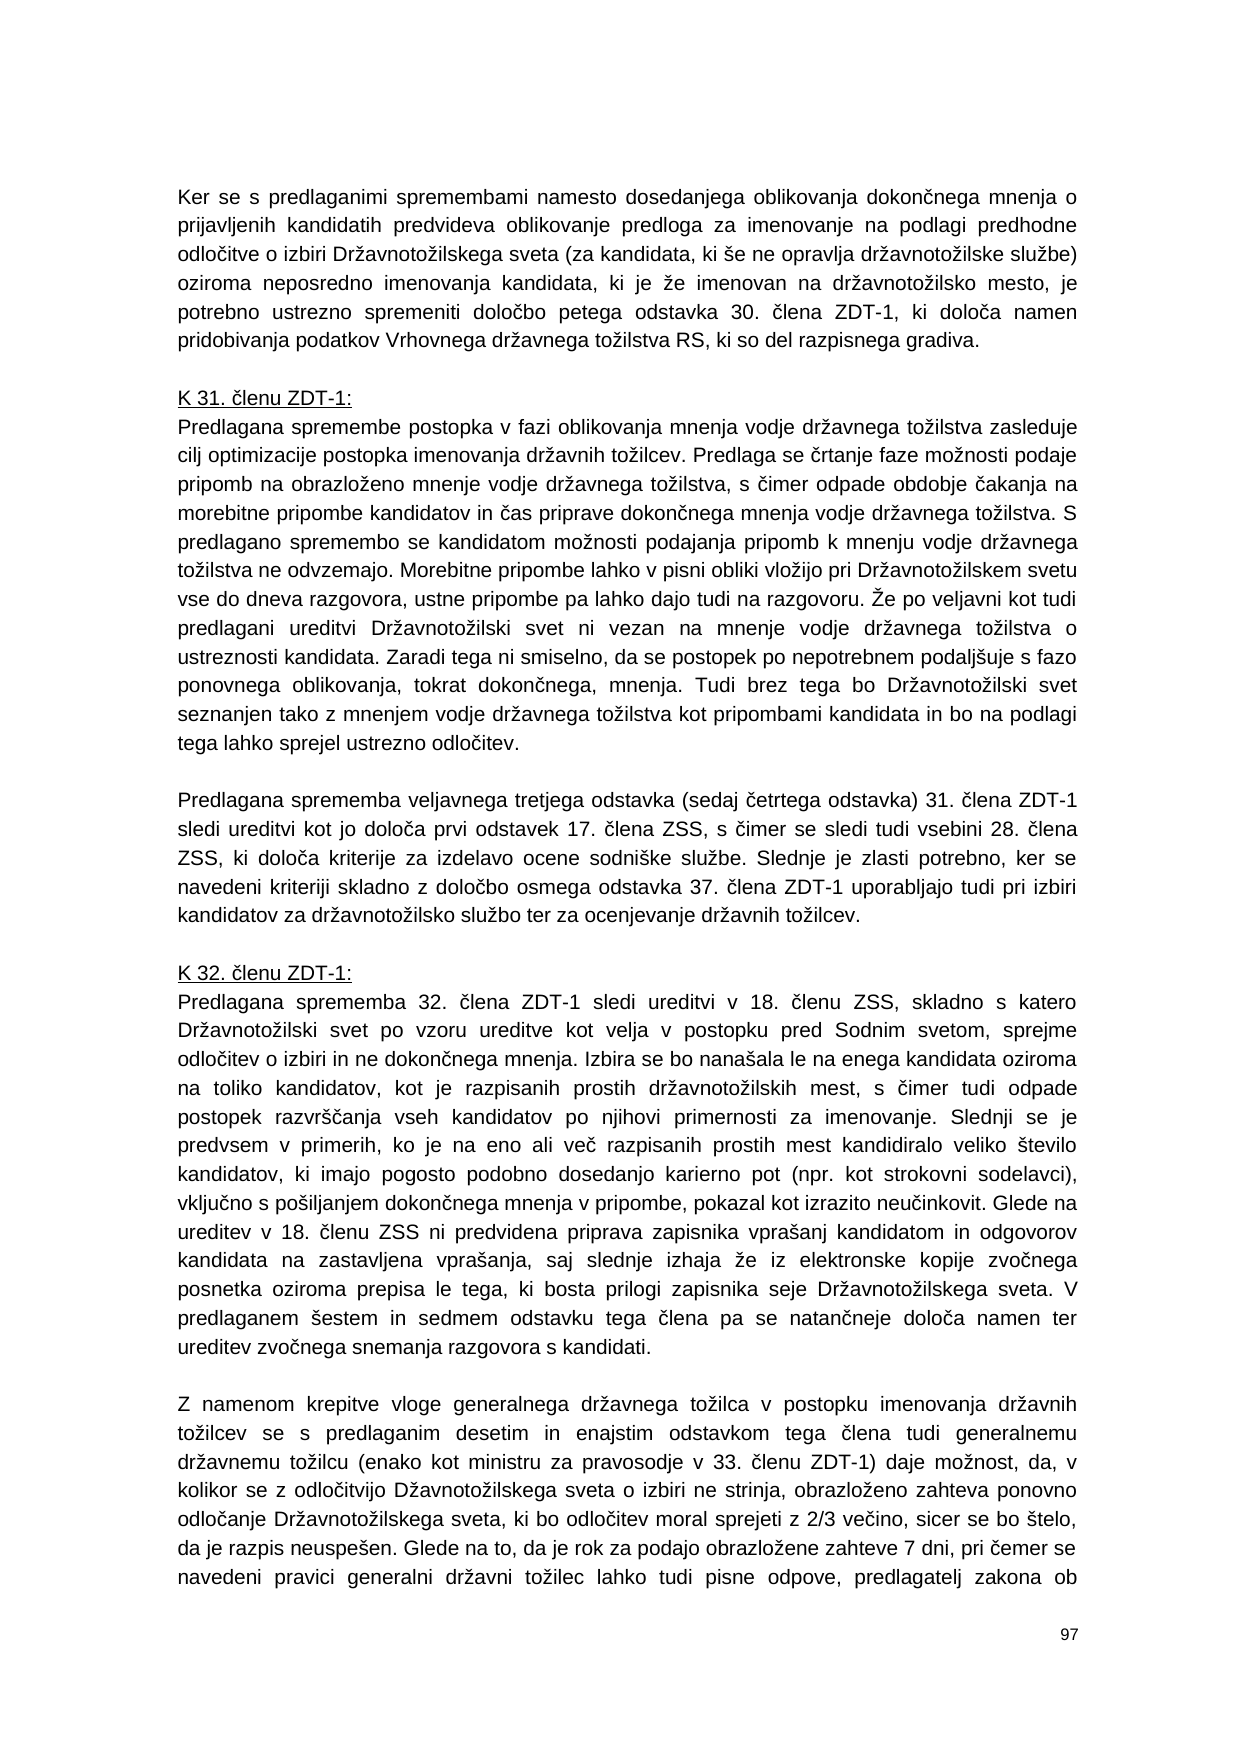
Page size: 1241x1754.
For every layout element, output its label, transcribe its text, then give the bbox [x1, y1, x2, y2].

text Predlagana sprememba 32. člena ZDT-1 sledi ureditvi v 18. členu ZSS, skladno s katero Državnotožilski svet po vzoru ureditve kot velja v postopku pred Sodnim svetom, sprejme odločitev o izbiri in ne dokončnega mnenja. Izbira se bo nanašala le na enega kandidata oziroma na toliko kandidatov, kot je razpisanih prostih državnotožilskih mest, s čimer tudi odpade postopek razvrščanja vseh kandidatov po njihovi primernosti za imenovanje. Slednji se je predvsem v primerih, ko je na eno ali več razpisanih prostih mest kandidiralo veliko število kandidatov, ki imajo pogosto podobno dosedanjo karierno pot (npr. kot strokovni sodelavci), vključno s pošiljanjem dokončnega mnenja v pripombe, pokazal kot izrazito neučinkovit. Glede na ureditev v 18. členu ZSS ni predvidena priprava zapisnika vprašanj kandidatom in odgovorov kandidata na zastavljena vprašanja, saj slednje izhaja že iz elektronske kopije zvočnega posnetka oziroma prepisa le tega, ki bosta prilogi zapisnika seje Državnotožilskega sveta. V predlaganem šestem in sedmem odstavku tega člena pa se natančneje določa namen ter ureditev zvočnega snemanja razgovora s kandidati. [177, 989, 1078, 1358]
text K 31. členu ZDT-1: [177, 386, 1078, 410]
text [177, 1392, 1078, 1588]
text Predlagana spremembe postopka v fazi oblikovanja mnenja vodje državnega tožilstva zasleduje cilj optimizacije postopka imenovanja državnih tožilcev. Predlaga se črtanje faze možnosti podaje pripomb na obrazloženo mnenje vodje državnega tožilstva, s čimer odpade obdobje čakanja na morebitne pripombe kandidatov in čas priprave dokončnega mnenja vodje državnega tožilstva. S predlagano spremembo se kandidatom možnosti podajanja pripomb k mnenju vodje državnega tožilstva ne odvzemajo. Morebitne pripombe lahko v pisni obliki vložijo pri Državnotožilskem svetu vse do dneva razgovora, ustne pripombe pa lahko dajo tudi na razgovoru. Že po veljavni kot tudi predlagani ureditvi Državnotožilski svet ni vezan na mnenje vodje državnega tožilstva o ustreznosti kandidata. Zaradi tega ni smiselno, da se postopek po nepotrebnem podaljšuje s fazo ponovnega oblikovanja, tokrat dokončnega, mnenja. Tudi brez tega bo Državnotožilski svet seznanjen tako z mnenjem vodje državnega tožilstva kot pripombami kandidata in bo na podlagi tega lahko sprejel ustrezno odločitev. [177, 414, 1078, 755]
text Predlagana sprememba veljavnega tretjega odstavka (sedaj četrtega odstavka) 31. člena ZDT-1 sledi ureditvi kot jo določa prvi odstavek 17. člena ZSS, s čimer se sledi tudi vsebini 28. člena ZSS, ki določa kriterije za izdelavo ocene sodniške službe. Slednje je zlasti potrebno, ker se navedeni kriteriji skladno z določbo osmega odstavka 37. člena ZDT-1 uporabljajo tudi pri izbiri kandidatov za državnotožilsko službo ter za ocenjevanje državnih tožilcev. [177, 788, 1078, 927]
text Ker se s predlaganimi spremembami namesto dosedanjega oblikovanja dokončnega mnenja o prijavljenih kandidatih predvideva oblikovanje predloga za imenovanje na podlagi predhodne odločitve o izbiri Državnotožilskega sveta (za kandidata, ki še ne opravlja državnotožilske službe) oziroma neposredno imenovanja kandidata, ki je že imenovan na državnotožilsko mesto, je potrebno ustrezno spremeniti določbo petega odstavka 30. člena ZDT-1, ki določa namen pridobivanja podatkov Vrhovnega državnega tožilstva RS, ki so del razpisnega gradiva. [177, 184, 1078, 352]
text K 32. členu ZDT-1: [177, 961, 1078, 985]
